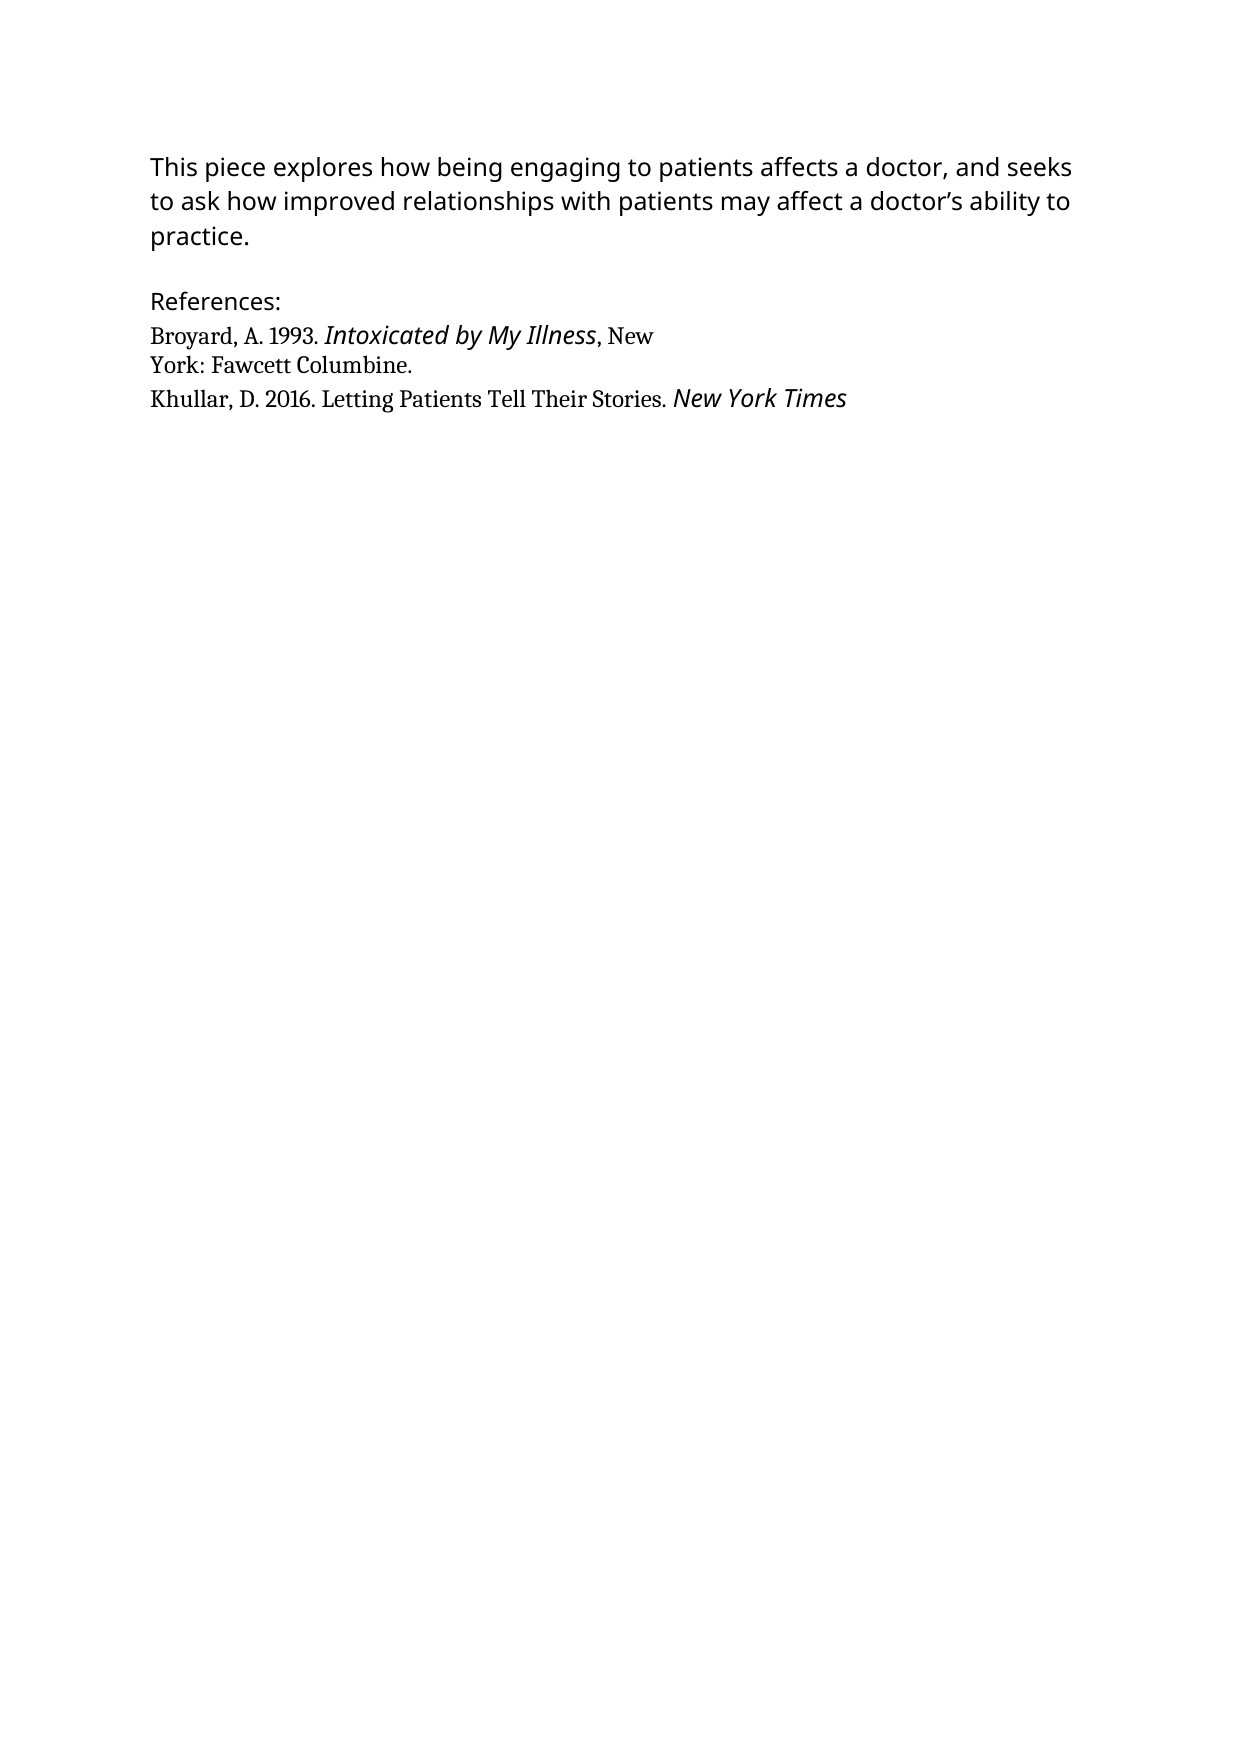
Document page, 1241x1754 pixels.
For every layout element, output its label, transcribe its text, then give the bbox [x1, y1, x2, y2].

text Broyard, A. 1993. Intoxicated by My Illness, New [150, 317, 1090, 351]
text York: Fawcett Columbine. [150, 351, 1090, 380]
text Khullar, D. 2016. Letting Patients Tell Their Stories. New York Times [150, 380, 1090, 414]
text References: [150, 285, 1090, 317]
text This piece explores how being engaging to patients affects a doctor, and seeks to ask how improved relationships with patients may affect a doctor’s ability to practice. [150, 150, 1090, 252]
